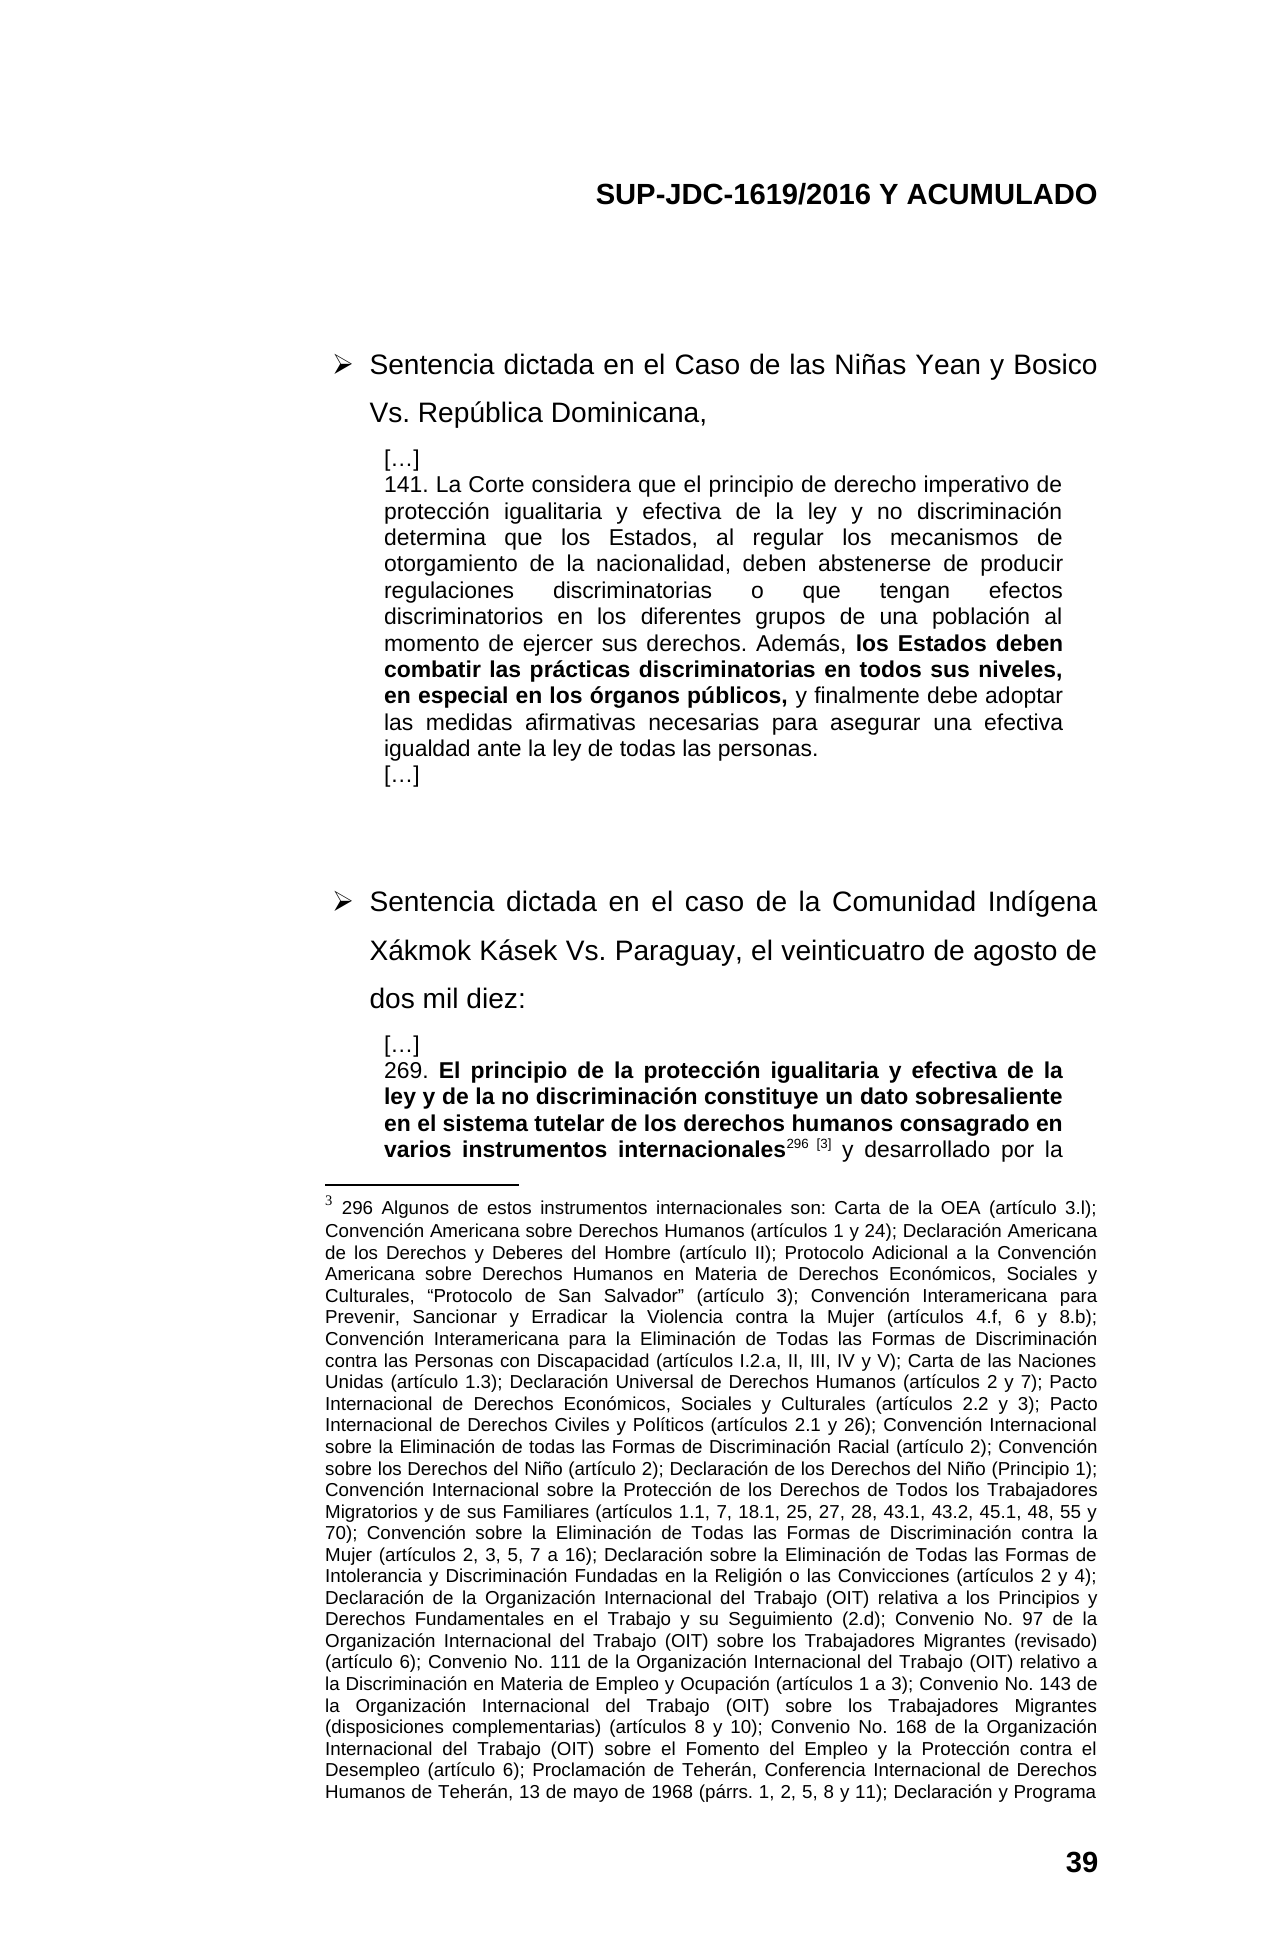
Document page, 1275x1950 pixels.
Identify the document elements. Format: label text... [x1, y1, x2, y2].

text […] [384, 1031, 1063, 1057]
text 141. La Corte considera que el principio de derecho imperativo de protección igualitaria y efectiva de la ley y no discriminación determina que los Estados, al regular los mecanismos de otorgamiento de la nacionalidad, deben abstenerse de producir regulaciones discriminatorias o que tengan efectos discriminatorios en los diferentes grupos de una población al momento de ejercer sus derechos. Además, los Estados deben combatir las prácticas discriminatorias en todos sus niveles, en especial en los órganos públicos, y finalmente debe adoptar las medidas afirmativas necesarias para asegurar una efectiva igualdad ante la ley de todas las personas. [384, 471, 1063, 761]
text 269. El principio de la protección igualitaria y efectiva de la ley y de la no discriminación constituye un dato sobresaliente en el sistema tutelar de los derechos humanos consagrado en varios instrumentos internacionales296 [] y desarrollado por la doctrina y jurisprudencia. En la actual etapa de la evolución del derecho internacional, el principio fundamental de igualdad y no discriminación ha ingresado en el dominio del jus cogens. Sobre él descansa el andamiaje jurídico del orden público nacional e internacional y permean todo el ordenamiento jurídico. [384, 1057, 1063, 1162]
list Sentencia dictada en el caso de la Comunidad Indígena Xákmok Kásek Vs. Paraguay, el veinticuatro de agosto de dos mil diez: [332, 885, 1098, 1014]
text […] [384, 445, 1063, 471]
list Sentencia dictada en el Caso de las Niñas Yean y Bosico Vs. República Dominicana, [332, 348, 1098, 429]
text […] [384, 761, 1063, 788]
